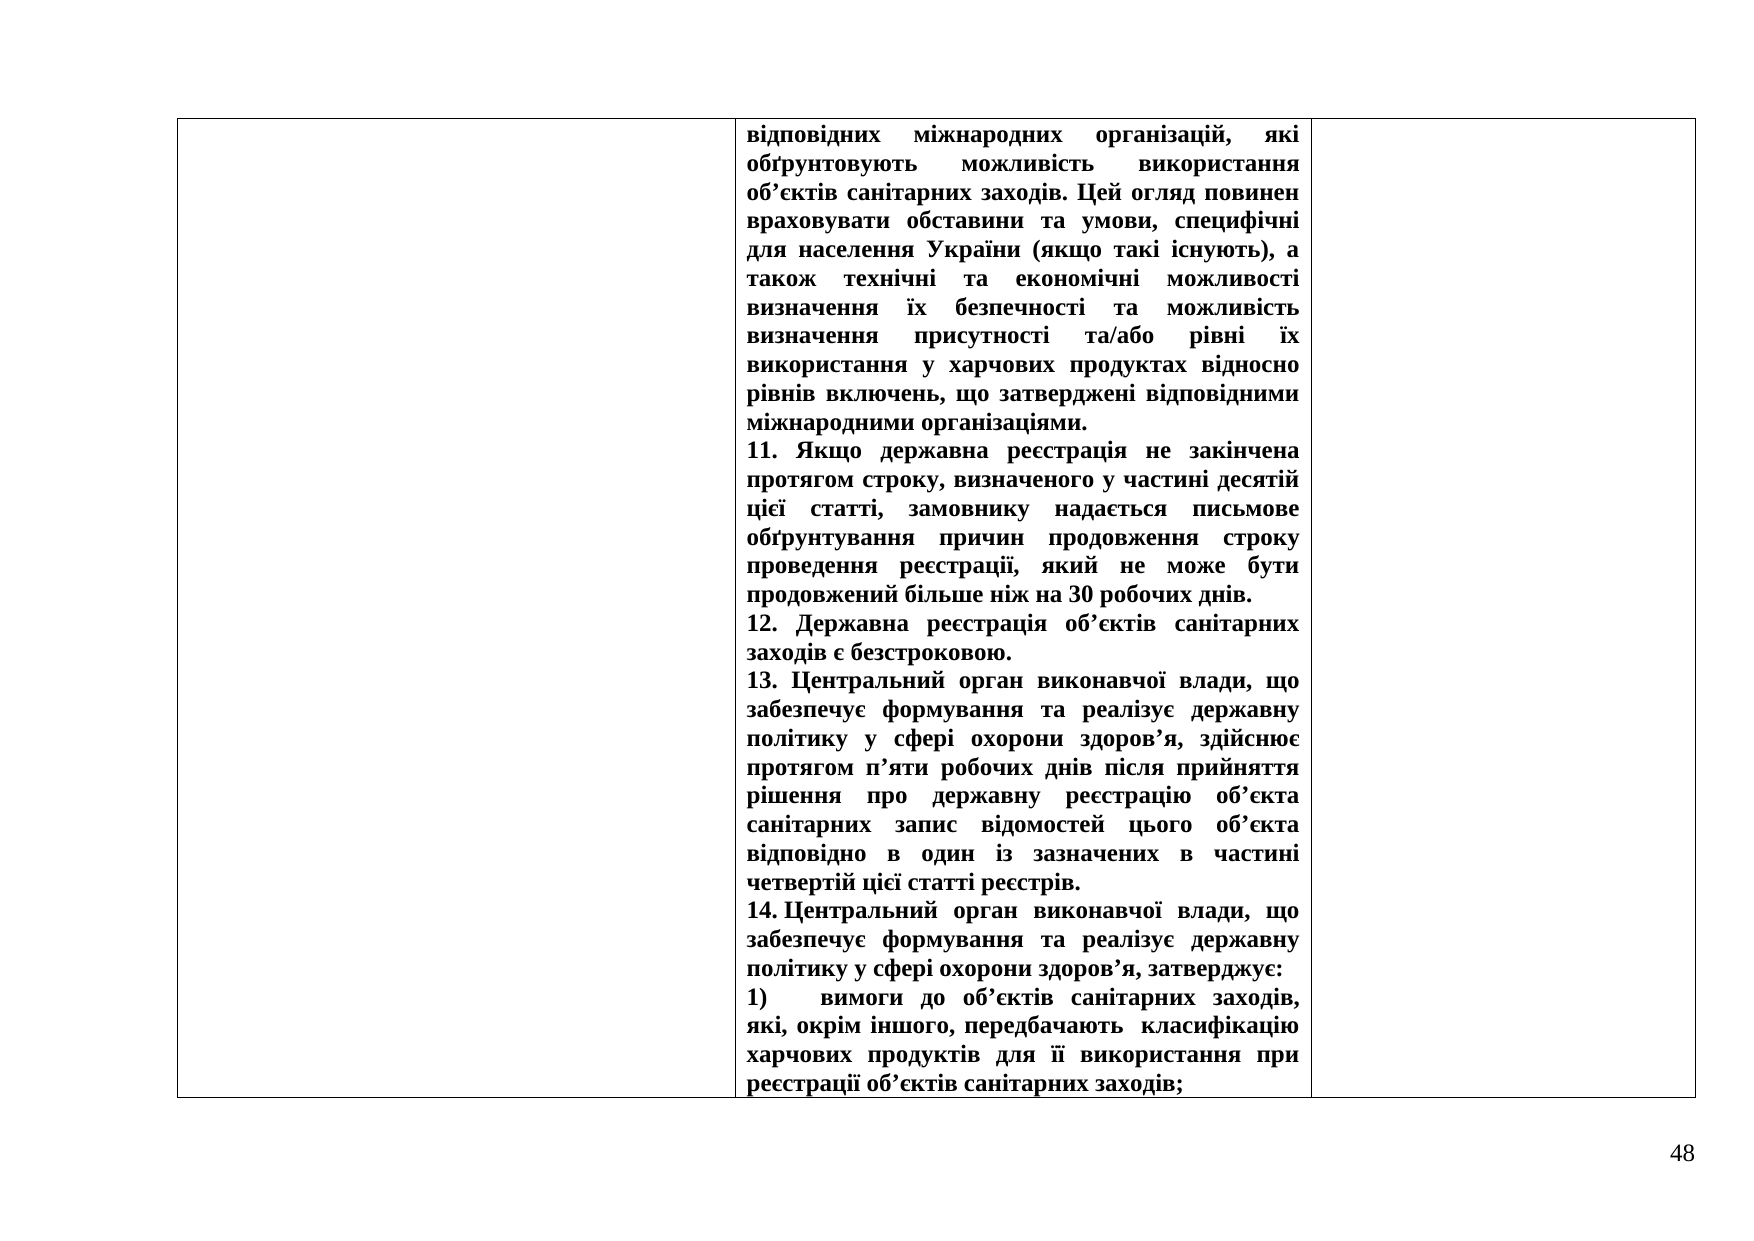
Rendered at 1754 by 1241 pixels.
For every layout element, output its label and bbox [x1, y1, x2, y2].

table_cell [178, 119, 735, 1097]
table_cell [1312, 119, 1695, 1097]
